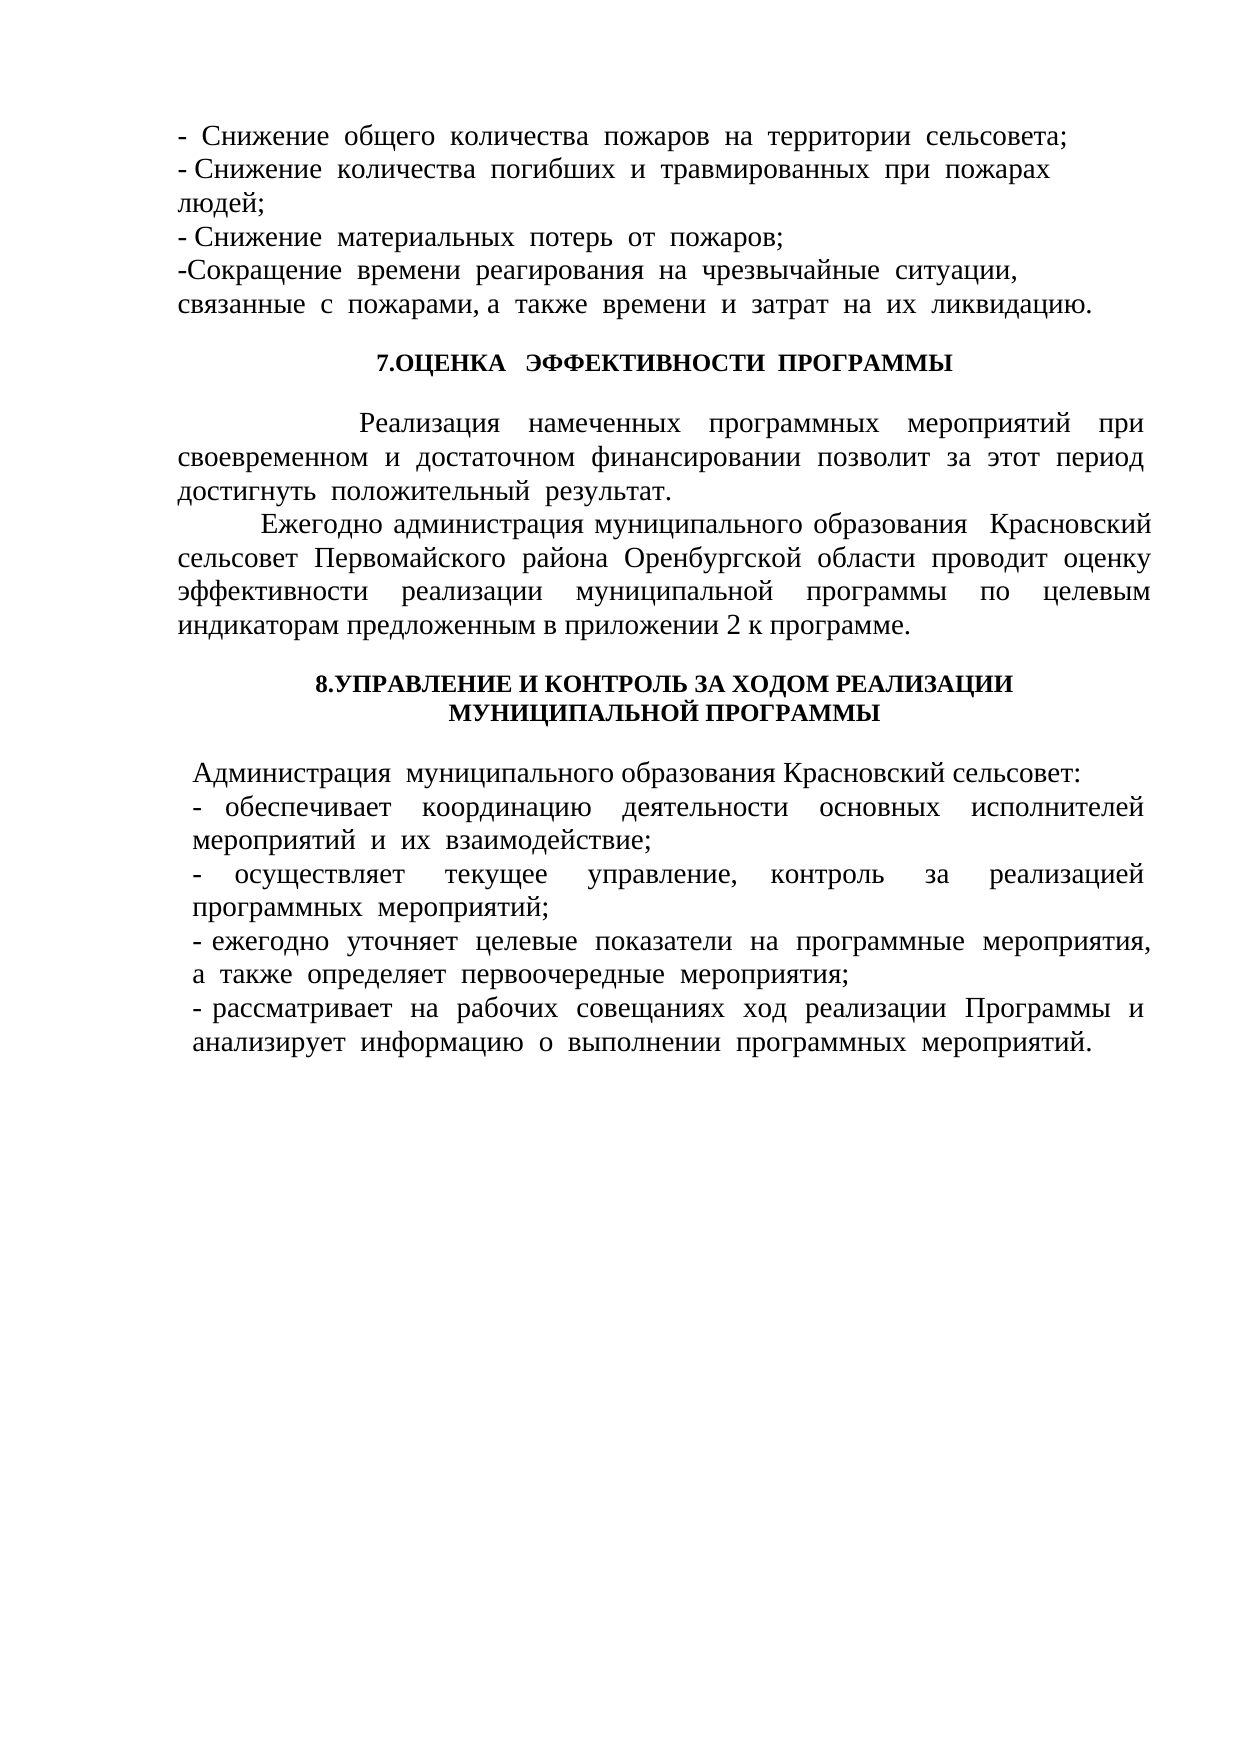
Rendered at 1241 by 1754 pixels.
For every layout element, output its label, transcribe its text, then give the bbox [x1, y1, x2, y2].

text - Снижение общего количества пожаров на территории сельсовета; [177, 118, 1152, 152]
text - Снижение материальных потерь от пожаров; [177, 219, 1152, 252]
text - ежегодно уточняет целевые показатели на программные мероприятия, а также определяет первоочередные мероприятия; [192, 923, 1152, 990]
text 8.УПРАВЛЕНИЕ И КОНТРОЛЬ ЗА ХОДОМ РЕАЛИЗАЦИИ [177, 669, 1152, 698]
text Ежегодно администрация муниципального образования Красновский сельсовет Первомайского района Оренбургской области проводит оценку эффективности реализации муниципальной программы по целевым индикаторам предложенным в приложении 2 к программе. [177, 506, 1152, 640]
text 7.ОЦЕНКА ЭФФЕКТИВНОСТИ ПРОГРАММЫ [177, 348, 1152, 377]
text - обеспечивает координацию деятельности основных исполнителей мероприятий и их взаимодействие; [192, 789, 1152, 856]
text - осуществляет текущее управление, контроль за реализацией программных мероприятий; [192, 856, 1152, 923]
text Реализация намеченных программных мероприятий при своевременном и достаточном финансировании позволит за этот период достигнуть положительный результат. [177, 406, 1152, 506]
text МУНИЦИПАЛЬНОЙ ПРОГРАММЫ [177, 698, 1152, 727]
text Администрация муниципального образования Красновский сельсовет: [192, 755, 1152, 789]
text -Сокращение времени реагирования на чрезвычайные ситуации, связанные с пожарами, а также времени и затрат на их ликвидацию. [177, 252, 1152, 319]
text - Снижение количества погибших и травмированных при пожарах людей; [177, 152, 1152, 219]
text - рассматривает на рабочих совещаниях ход реализации Программы и анализирует информацию о выполнении программных мероприятий. [192, 990, 1152, 1057]
